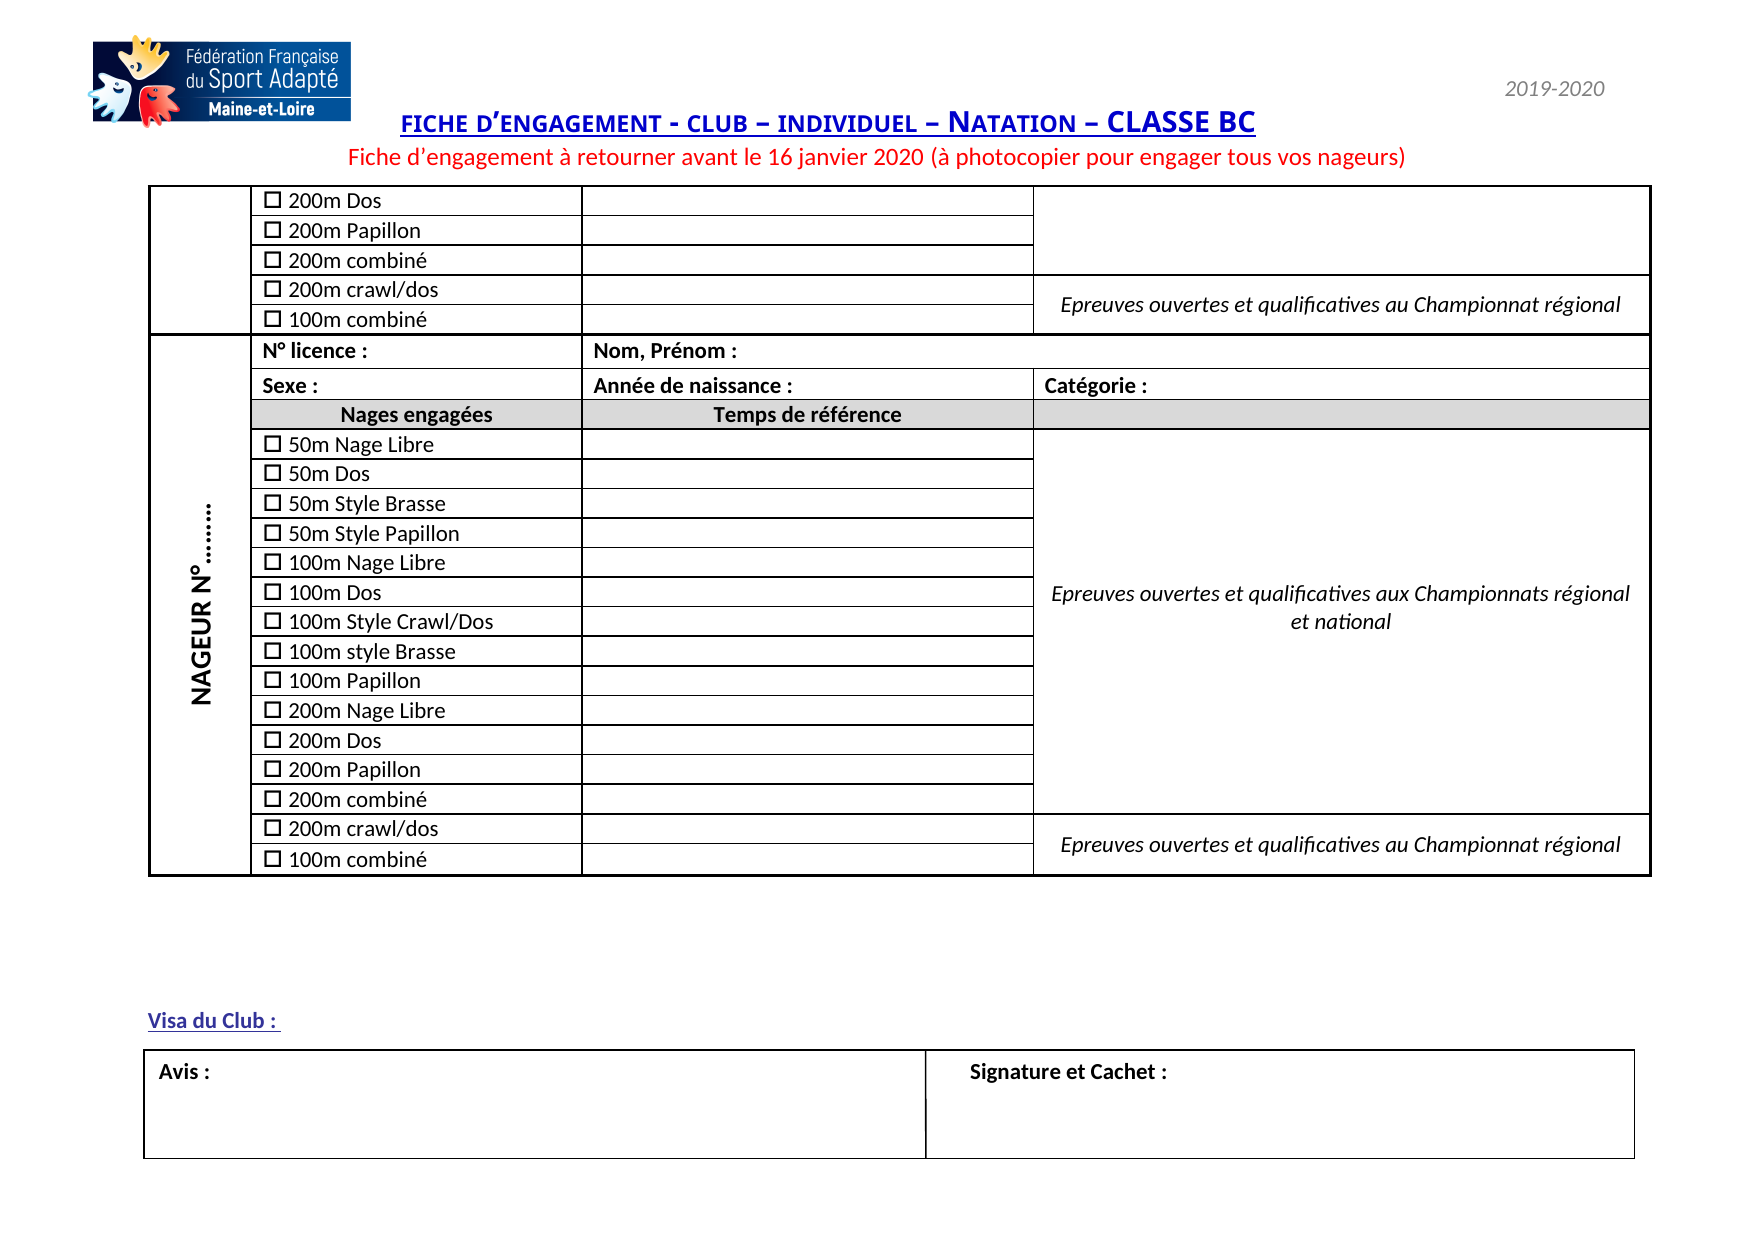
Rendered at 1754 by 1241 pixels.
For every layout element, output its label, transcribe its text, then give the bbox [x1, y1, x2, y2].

table_cell 100m Papillon [252, 667, 581, 694]
table_cell 200m Papillon [252, 216, 581, 244]
table_cell [583, 844, 1033, 874]
table_cell 50m Dos [252, 460, 581, 487]
table_cell 200m Nage Libre [252, 696, 581, 724]
table_cell Année de naissance : [583, 369, 1033, 399]
table_cell 100m style Brasse [252, 637, 581, 665]
table_cell Epreuves ouvertes et qualificatives au Championnat régional [1034, 276, 1649, 333]
table_cell 100m Style Crawl/Dos [252, 607, 581, 635]
table_cell Nages engagées [252, 400, 581, 428]
table_cell 50m Style Brasse [252, 489, 581, 517]
table_cell 200m crawl/dos [252, 276, 581, 303]
table_cell Epreuves ouvertes et qualificatives aux Championnats régional et national [1034, 430, 1649, 813]
table_cell [583, 216, 1033, 244]
table_cell [1034, 400, 1649, 428]
table_cell 200m Papillon [252, 755, 581, 783]
table_cell [583, 578, 1033, 606]
table_cell [583, 187, 1033, 215]
table_cell [583, 489, 1033, 517]
table_cell 200m Dos [252, 726, 581, 754]
table_cell [583, 548, 1033, 576]
table_cell 100m Nage Libre [252, 548, 581, 576]
table_cell N° licence : [252, 336, 581, 368]
table_cell [583, 460, 1033, 487]
table_cell [583, 726, 1033, 754]
table_cell 200m combiné [252, 246, 581, 274]
table_cell 100m combiné [252, 305, 581, 333]
table_cell [583, 246, 1033, 274]
table_cell 100m Dos [252, 578, 581, 606]
table_cell 200m combiné [252, 785, 581, 813]
table_cell [583, 785, 1033, 813]
table_cell [583, 305, 1033, 333]
table_cell 50m Style Papillon [252, 519, 581, 547]
table_cell [583, 519, 1033, 547]
picture [87, 35, 351, 128]
table_cell [583, 637, 1033, 665]
table_cell NAGEUR N°……… [151, 336, 250, 874]
table_cell Temps de référence [583, 400, 1033, 428]
table_cell Sexe : [252, 369, 581, 399]
table_cell [583, 815, 1033, 842]
table_cell [583, 276, 1033, 303]
table_cell [583, 430, 1033, 458]
table_cell 200m crawl/dos [252, 815, 581, 842]
table_cell [583, 667, 1033, 694]
table_cell [583, 696, 1033, 724]
table_cell [583, 755, 1033, 783]
table_cell Epreuves ouvertes et qualificatives au Championnat régional [1034, 815, 1649, 874]
table_cell 100m combiné [252, 844, 581, 874]
text Visa du Club : [148, 1006, 1606, 1034]
table_cell Catégorie : [1034, 369, 1649, 399]
table_cell 50m Nage Libre [252, 430, 581, 458]
table_cell Nom, Prénom : [583, 336, 1649, 368]
table_cell 200m Dos [252, 187, 581, 215]
table_cell [583, 607, 1033, 635]
